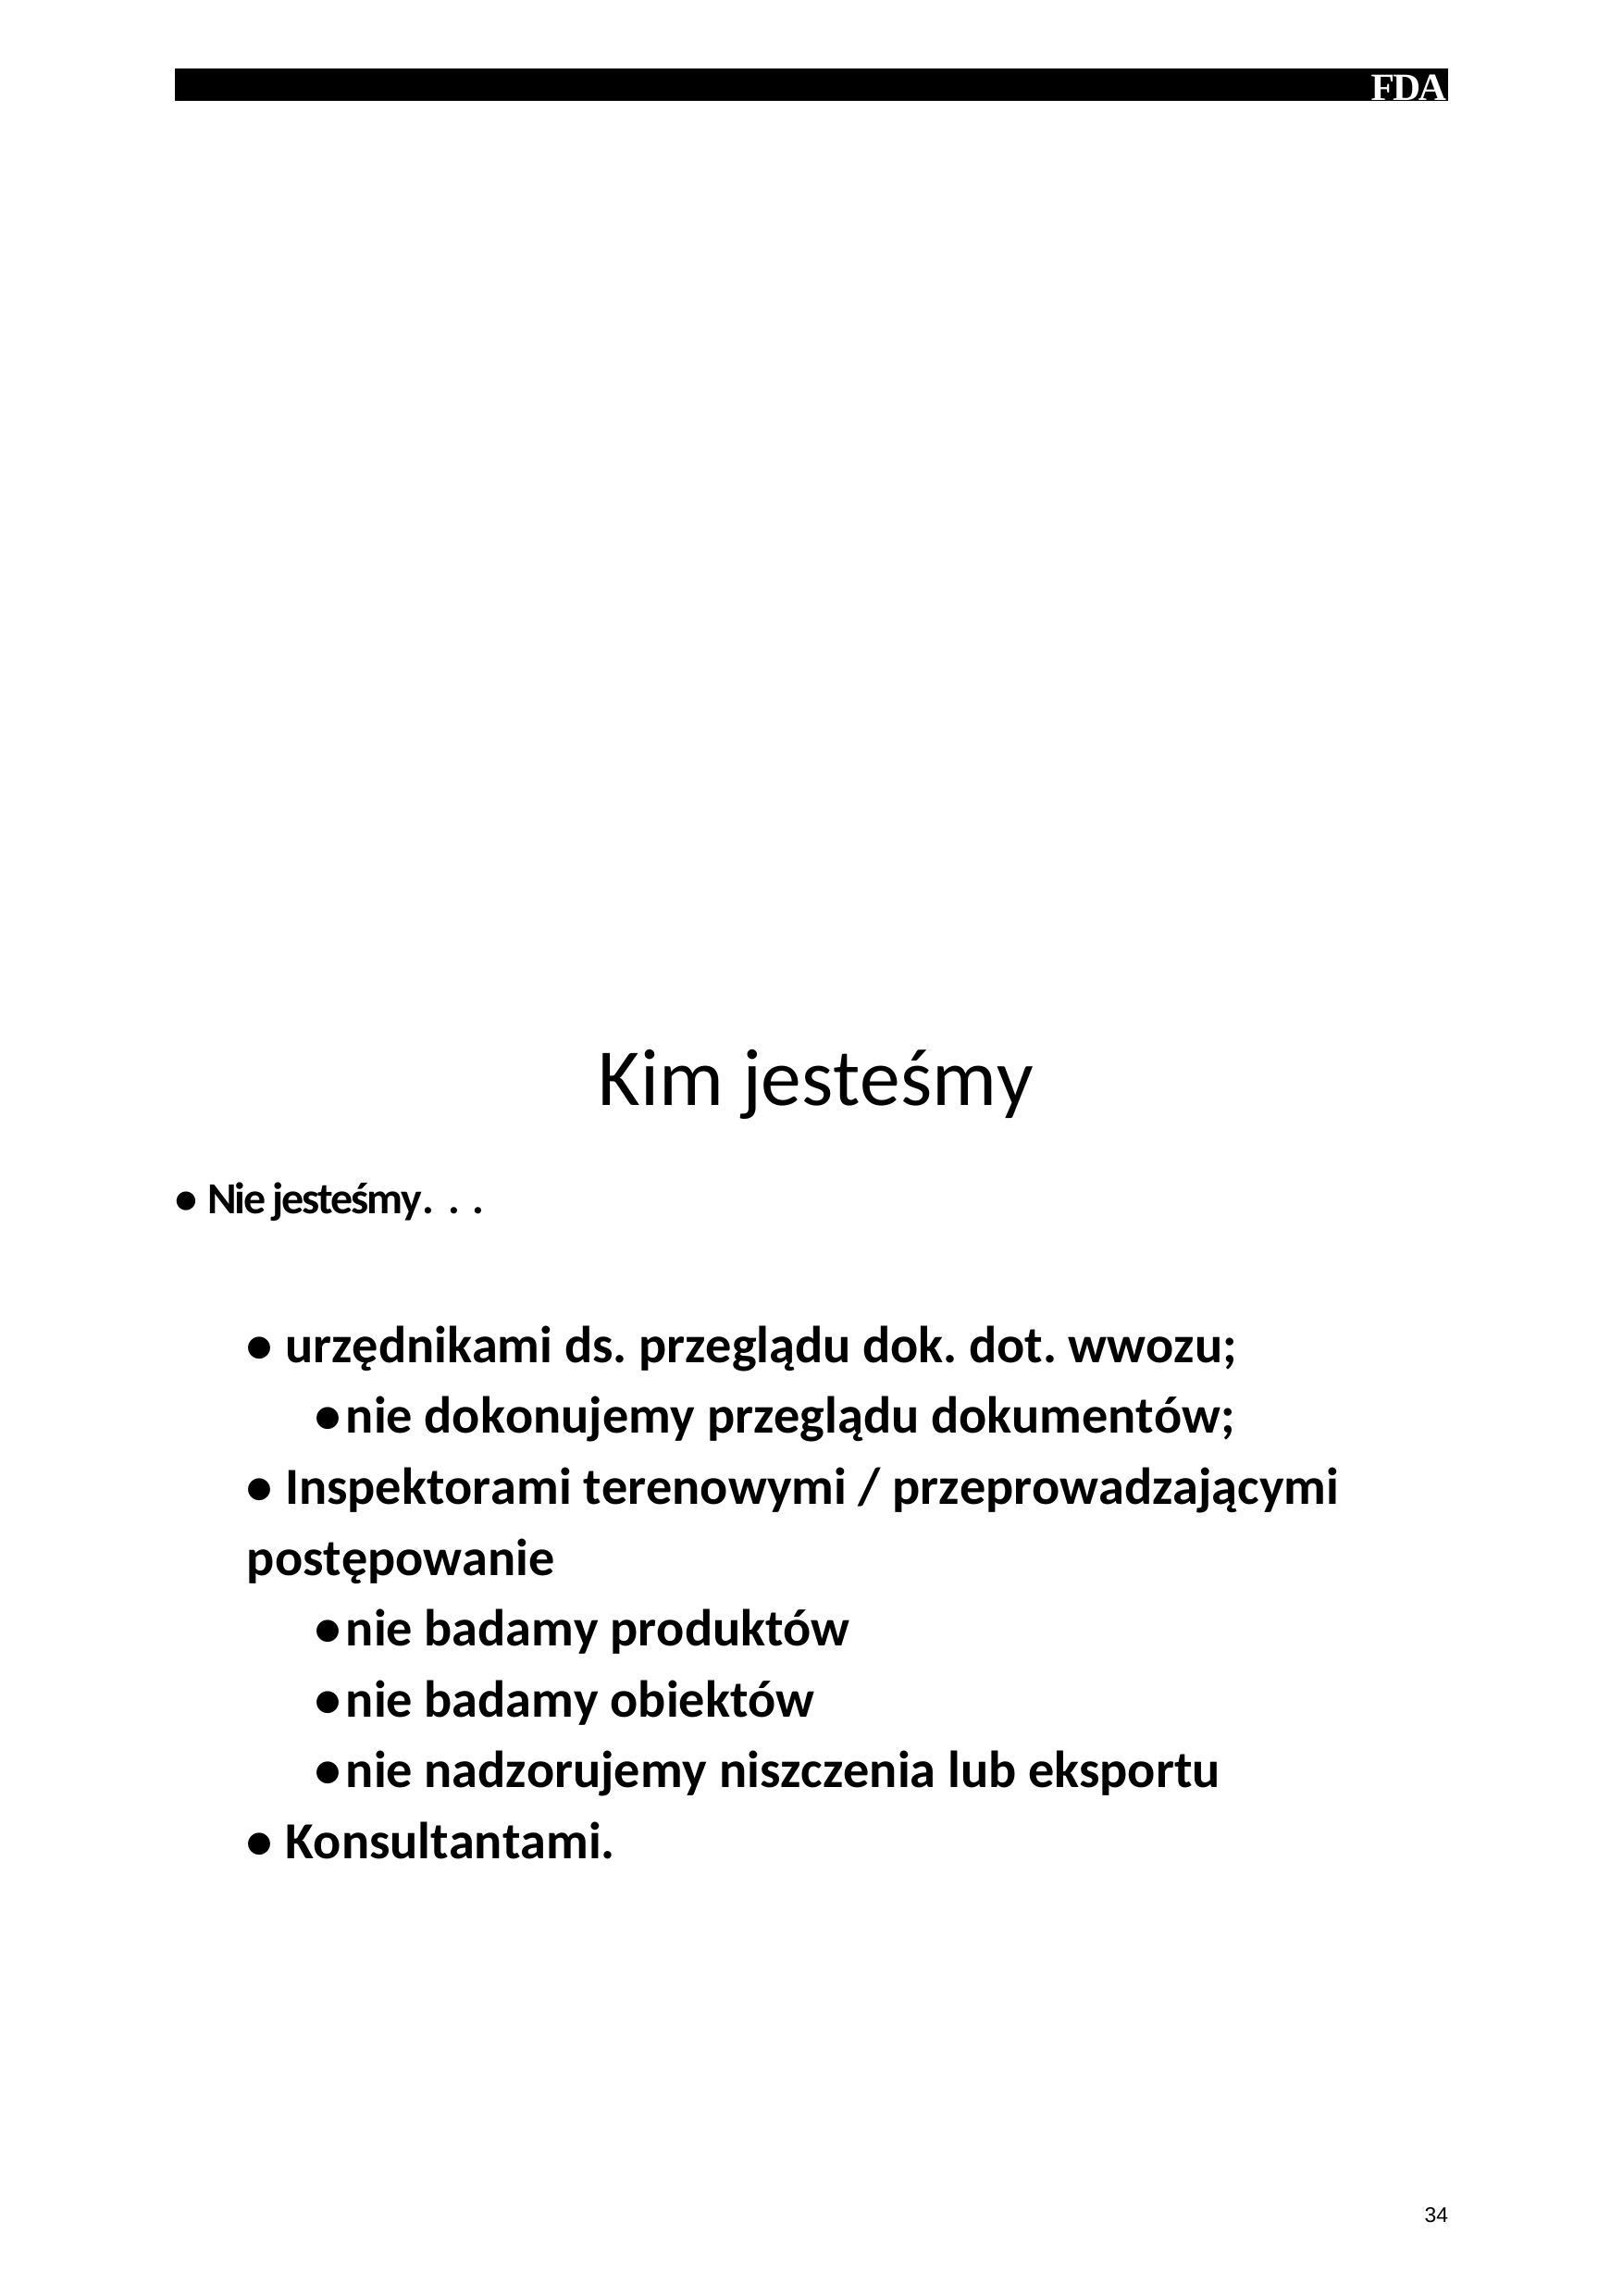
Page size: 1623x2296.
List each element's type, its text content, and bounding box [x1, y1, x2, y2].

text • Konsultantami. [247, 1802, 1448, 1872]
text Kim jesteśmy [599, 1046, 1448, 1123]
text • urzędnikami ds. przeglądu dok. dot. wwozu; [247, 1306, 1448, 1377]
text • Inspektorami terenowymi / przeprowadzającymi postępowanie [247, 1447, 1448, 1589]
text • Nie jesteśmy. .. [175, 1164, 1448, 1225]
list nie badamy obiektów [315, 1660, 1448, 1731]
text • nie dokonujemy przeglądu dokumentów; [315, 1377, 1448, 1447]
list nie nadzorujemy niszczenia lub eksportu [315, 1731, 1448, 1802]
list nie badamy produktów [315, 1589, 1448, 1660]
